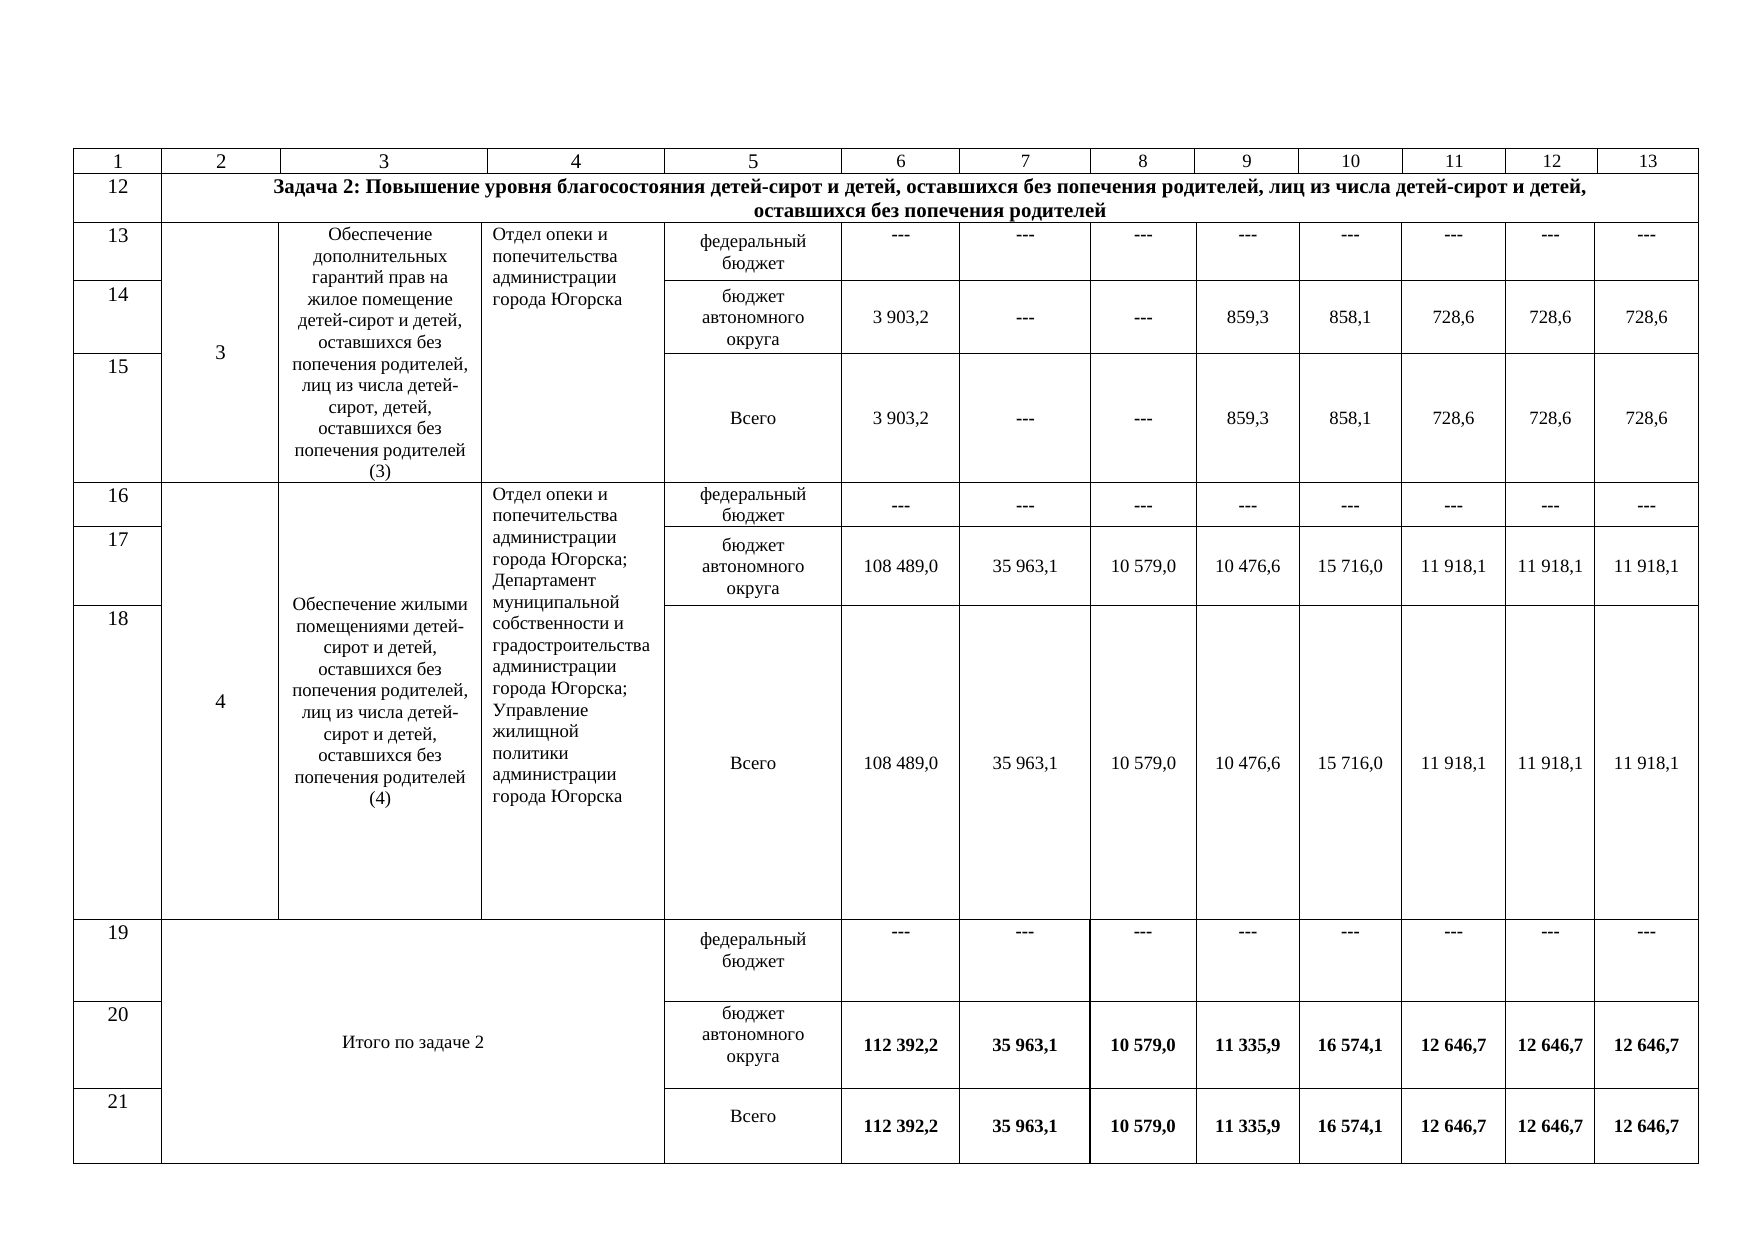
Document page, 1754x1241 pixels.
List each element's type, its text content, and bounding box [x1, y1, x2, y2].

table_cell 4 [488, 149, 664, 173]
table_cell 11 918,1 [1595, 527, 1698, 605]
table_cell --- [1595, 483, 1698, 526]
table_cell 10 579,0 [1091, 1089, 1196, 1163]
table_cell Всего [665, 606, 841, 919]
table_cell 8 [1091, 149, 1194, 173]
table_cell 10 579,0 [1091, 606, 1196, 919]
table_cell 14 [74, 281, 161, 353]
table_cell бюджет автономного округа [665, 527, 841, 605]
table_cell --- [842, 483, 959, 526]
table_cell 1 [74, 149, 161, 173]
table_cell Отдел опеки и попечительства администрации города Югорска [482, 223, 664, 482]
table_cell --- [960, 281, 1090, 353]
table_cell 11 335,9 [1197, 1002, 1299, 1088]
table_cell бюджет автономного округа [665, 1002, 841, 1088]
table_cell Всего [665, 354, 841, 482]
table_cell 10 476,6 [1197, 527, 1299, 605]
table_cell 11 [1403, 149, 1505, 173]
table_cell 112 392,2 [842, 1002, 959, 1088]
table_cell 11 918,1 [1506, 527, 1594, 605]
table_cell --- [960, 223, 1090, 280]
table_cell --- [1091, 483, 1196, 526]
table_cell Всего [665, 1089, 841, 1163]
table_cell 859,3 [1197, 354, 1299, 482]
table_cell 16 [74, 483, 161, 526]
table_cell 108 489,0 [842, 527, 959, 605]
table_cell федеральный бюджет [665, 920, 841, 1001]
table_cell --- [1506, 920, 1594, 1001]
table_cell 11 918,1 [1402, 527, 1505, 605]
table_cell 35 963,1 [960, 1002, 1089, 1088]
table_cell 3 [162, 223, 278, 482]
table_cell Задача 2: Повышение уровня благосостояния детей-сирот и детей, оставшихся без попечения родителей, лиц из числа детей-сирот и детей, оставшихся без попечения родителей [162, 174, 1698, 222]
table_cell 13 [74, 223, 161, 280]
table_cell 16 574,1 [1300, 1002, 1401, 1088]
table_cell --- [1300, 483, 1401, 526]
table_cell 9 [1195, 149, 1298, 173]
table_cell 12 646,7 [1595, 1002, 1698, 1088]
table_cell --- [1091, 354, 1196, 482]
table_cell --- [1091, 281, 1196, 353]
table_cell 108 489,0 [842, 606, 959, 919]
table_cell Обеспечение жилыми помещениями детей-сирот и детей, оставшихся без попечения родителей, лиц из числа детей-сирот и детей, оставшихся без попечения родителей (4) [279, 483, 481, 919]
table_cell --- [1506, 483, 1594, 526]
table_cell 12 646,7 [1506, 1002, 1594, 1088]
table_cell --- [1402, 223, 1505, 280]
table_cell 3 903,2 [842, 354, 959, 482]
table_cell 10 [1299, 149, 1402, 173]
table_cell Обеспечение дополнительных гарантий прав на жилое помещение детей-сирот и детей, оставшихся без попечения родителей, лиц из числа детей-сирот, детей, оставшихся без попечения родителей (3) [279, 223, 481, 482]
table_cell 859,3 [1197, 281, 1299, 353]
table_cell 10 579,0 [1091, 527, 1196, 605]
table_cell 15 [74, 354, 161, 482]
table_cell --- [1197, 483, 1299, 526]
table_cell 2 [162, 149, 280, 173]
table_cell 11 918,1 [1595, 606, 1698, 919]
table_cell 16 574,1 [1300, 1089, 1401, 1163]
table_cell 12 [74, 174, 161, 222]
table_cell --- [960, 354, 1090, 482]
table_cell --- [960, 483, 1090, 526]
table_cell федеральный бюджет [665, 223, 841, 280]
table_cell 728,6 [1402, 281, 1505, 353]
table_cell 858,1 [1300, 281, 1401, 353]
table_cell 10 476,6 [1197, 606, 1299, 919]
table_cell --- [1197, 920, 1299, 1001]
table_cell 728,6 [1506, 281, 1594, 353]
table_cell 11 918,1 [1402, 606, 1505, 919]
table_cell --- [1402, 483, 1505, 526]
table_cell 35 963,1 [960, 606, 1090, 919]
table_cell 728,6 [1595, 281, 1698, 353]
table_cell 12 646,7 [1402, 1002, 1505, 1088]
table_cell 18 [74, 606, 161, 919]
table_cell --- [1506, 223, 1594, 280]
table_cell 11 335,9 [1197, 1089, 1299, 1163]
table_cell --- [1402, 920, 1505, 1001]
table_cell Отдел опеки и попечительства администрации города Югорска; Департамент муниципальной собственности и градостроительства администрации города Югорска; Управление жилищной политики администрации города Югорска [482, 483, 664, 919]
table_cell --- [960, 920, 1089, 1001]
table_cell 35 963,1 [960, 527, 1090, 605]
table_cell 728,6 [1402, 354, 1505, 482]
table_cell 35 963,1 [960, 1089, 1089, 1163]
table_cell --- [1300, 920, 1401, 1001]
table_cell --- [842, 223, 959, 280]
table_cell --- [842, 920, 959, 1001]
table_cell федеральный бюджет [665, 483, 841, 526]
table_cell Итого по задаче 2 [162, 920, 664, 1163]
table_cell 112 392,2 [842, 1089, 959, 1163]
table_cell 728,6 [1506, 354, 1594, 482]
table_cell 15 716,0 [1300, 527, 1401, 605]
table_cell --- [1595, 223, 1698, 280]
table_cell 21 [74, 1089, 161, 1163]
table_cell --- [1091, 920, 1196, 1001]
table_cell 20 [74, 1002, 161, 1088]
table_cell 12 [1506, 149, 1597, 173]
table_cell бюджет автономного округа [665, 281, 841, 353]
table_cell 19 [74, 920, 161, 1001]
table_cell 858,1 [1300, 354, 1401, 482]
table_cell 10 579,0 [1091, 1002, 1196, 1088]
table_cell 728,6 [1595, 354, 1698, 482]
table_cell --- [1300, 223, 1401, 280]
table_cell 3 903,2 [842, 281, 959, 353]
table_cell 7 [960, 149, 1090, 173]
table_cell 12 646,7 [1506, 1089, 1594, 1163]
table_cell 17 [74, 527, 161, 605]
table_cell 13 [1598, 149, 1698, 173]
table_cell --- [1091, 223, 1196, 280]
table_cell 15 716,0 [1300, 606, 1401, 919]
table_cell 12 646,7 [1402, 1089, 1505, 1163]
table_cell 4 [162, 483, 278, 919]
table_cell 11 918,1 [1506, 606, 1594, 919]
table_cell --- [1197, 223, 1299, 280]
table_cell 12 646,7 [1595, 1089, 1698, 1163]
table_cell 3 [281, 149, 487, 173]
table_cell 5 [665, 149, 841, 173]
table_cell 6 [842, 149, 959, 173]
table_cell --- [1595, 920, 1698, 1001]
